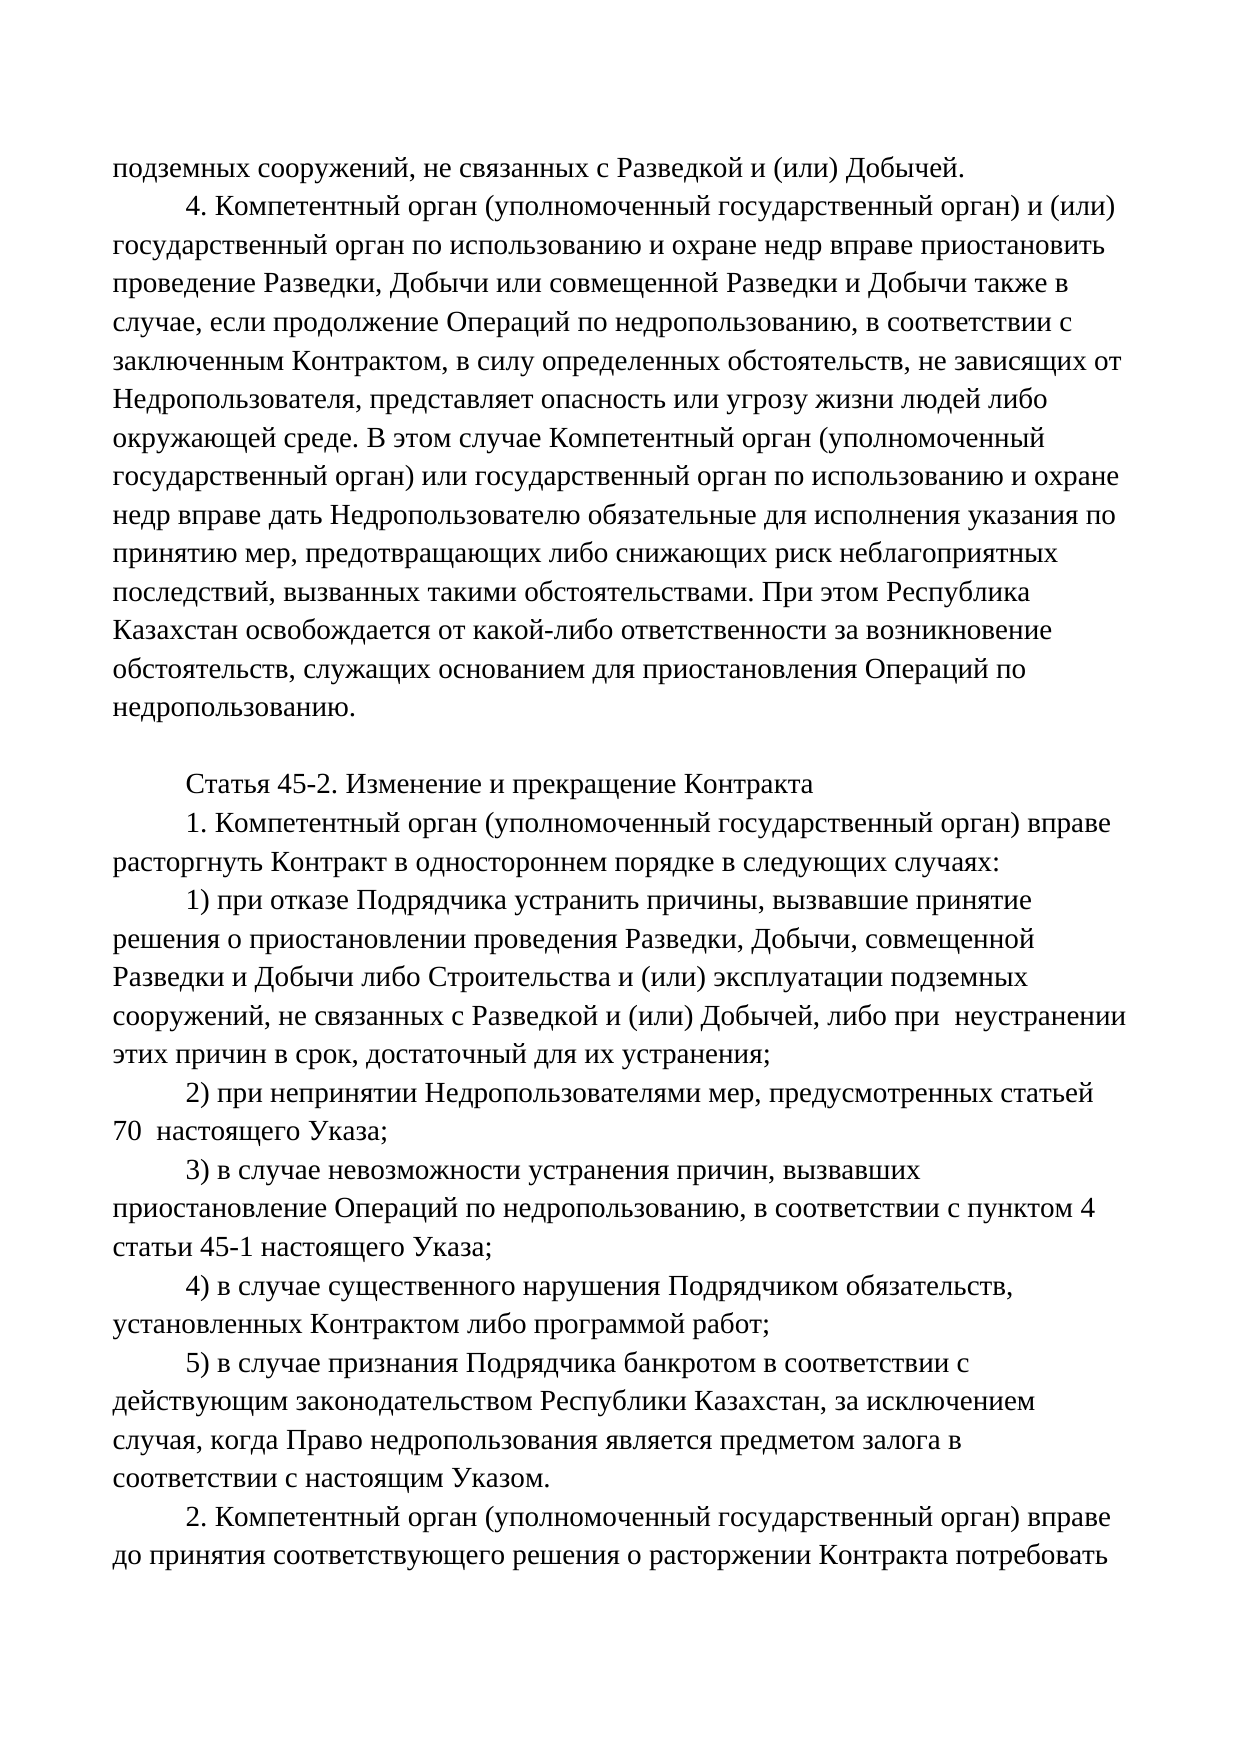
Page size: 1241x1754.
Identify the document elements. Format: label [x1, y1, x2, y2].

text [112, 150, 1128, 1571]
